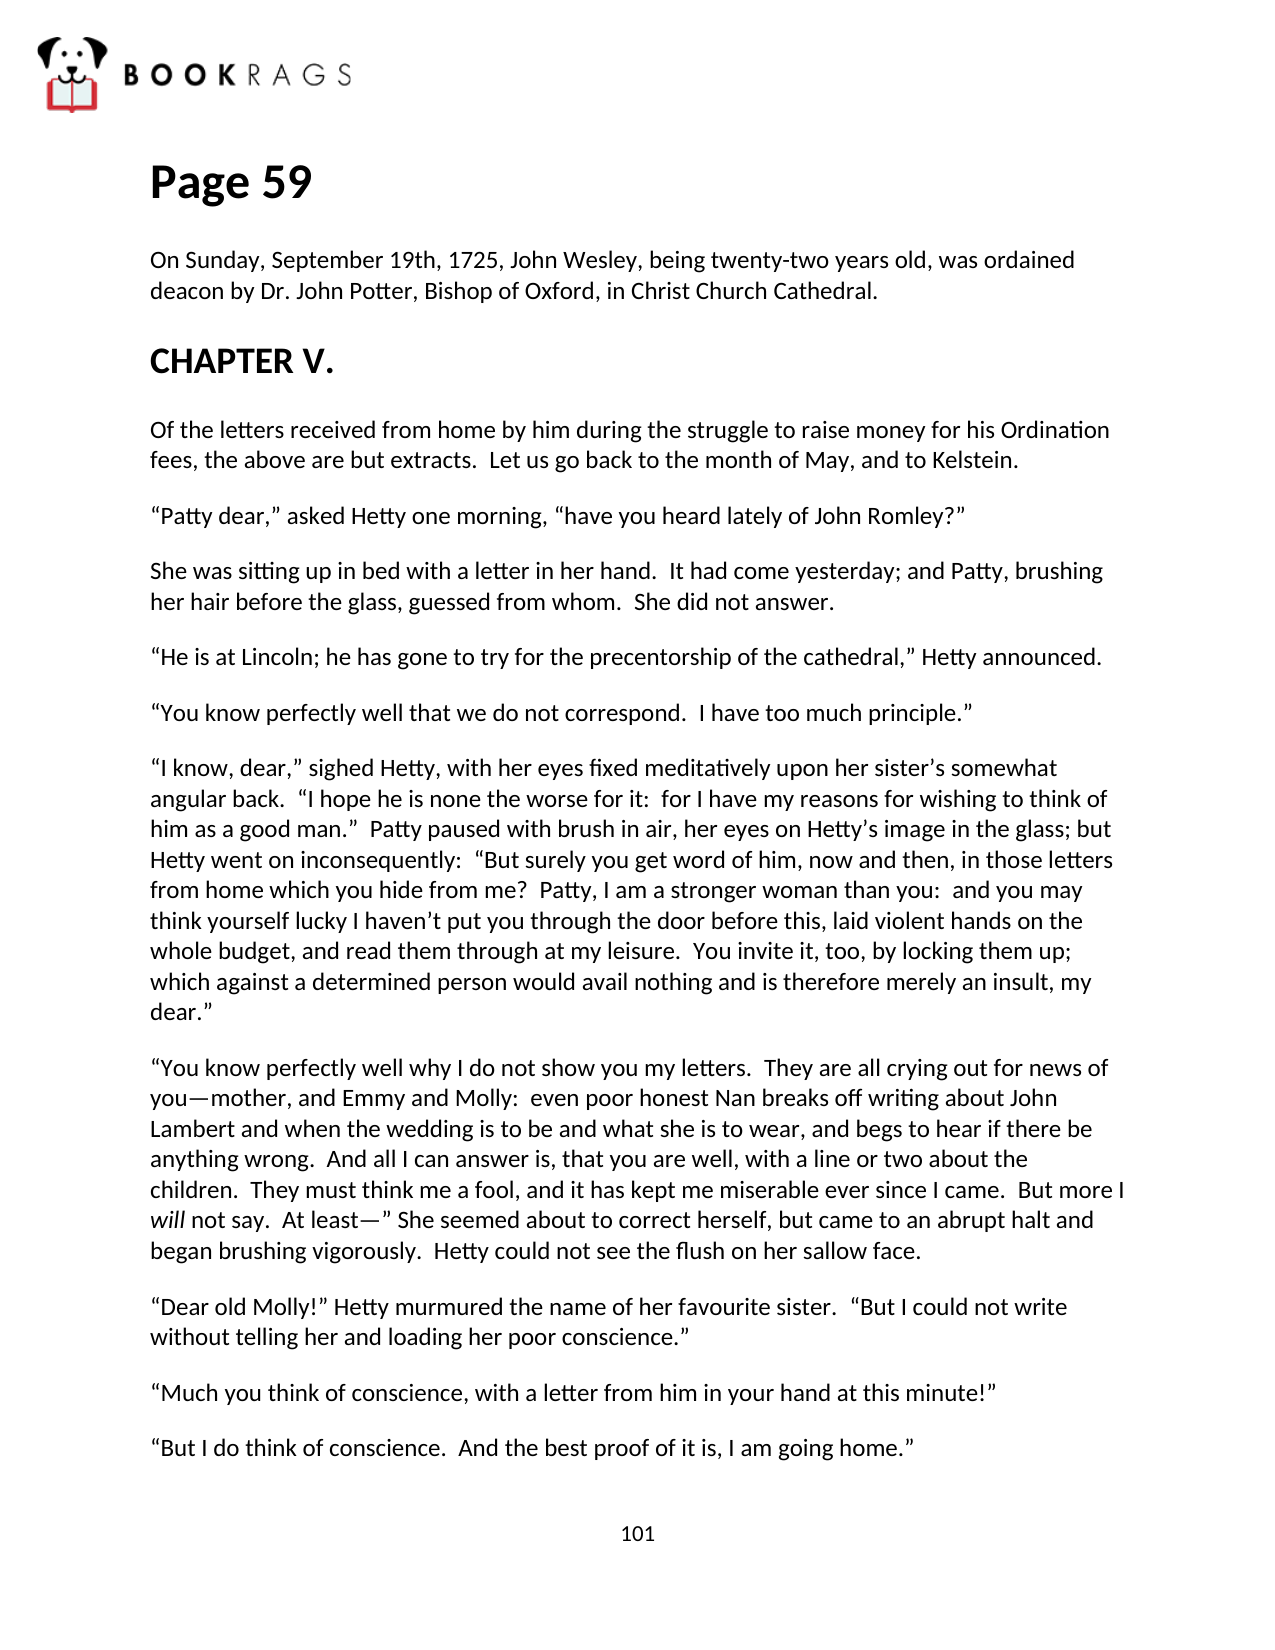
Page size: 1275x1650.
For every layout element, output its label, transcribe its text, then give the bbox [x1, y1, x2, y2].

text CHAPTER V. [150, 337, 1125, 383]
text “But I do think of conscience. And the best proof of it is, I am going home.” [150, 1432, 1125, 1463]
text “He is at Lincoln; he has gone to try for the precentorship of the cathedral,” Hetty announced. [150, 641, 1125, 672]
text Page 59 [150, 150, 1125, 211]
text “You know perfectly well why I do not show you my letters. They are all crying out for news of you—­mother, and Emmy and Molly: even poor honest Nan breaks off writing about John Lambert and when the wedding is to be and what she is to wear, and begs to hear if there be anything wrong. And all I can answer is, that you are well, with a line or two about the children. They must think me a fool, and it has kept me miserable ever since I came. But more I will not say. At least—­” She seemed about to correct herself, but came to an abrupt halt and began brushing vigorously. Hetty could not see the flush on her sallow face. [150, 1052, 1125, 1266]
text “You know perfectly well that we do not correspond. I have too much principle.” [150, 697, 1125, 727]
text “Much you think of conscience, with a letter from him in your hand at this minute!” [150, 1377, 1125, 1407]
text Of the letters received from home by him during the struggle to raise money for his Ordination fees, the above are but extracts. Let us go back to the month of May, and to Kelstein. [150, 414, 1125, 475]
text On Sunday, September 19th, 1725, John Wesley, being twenty-two years old, was ordained deacon by Dr. John Potter, Bishop of Oxford, in Christ Church Cathedral. [150, 244, 1125, 306]
text “Dear old Molly!” Hetty murmured the name of her favourite sister. “But I could not write without telling her and loading her poor conscience.” [150, 1291, 1125, 1352]
text She was sitting up in bed with a letter in her hand. It had come yesterday; and Patty, brushing her hair before the glass, guessed from whom. She did not answer. [150, 555, 1125, 616]
picture [37, 37, 351, 113]
text “Patty dear,” asked Hetty one morning, “have you heard lately of John Romley?” [150, 500, 1125, 530]
text “I know, dear,” sighed Hetty, with her eyes fixed meditatively upon her sister’s somewhat angular back. “I hope he is none the worse for it: for I have my reasons for wishing to think of him as a good man.” Patty paused with brush in air, her eyes on Hetty’s image in the glass; but Hetty went on inconsequently: “But surely you get word of him, now and then, in those letters from home which you hide from me? Patty, I am a stronger woman than you: and you may think yourself lucky I haven’t put you through the door before this, laid violent hands on the whole budget, and read them through at my leisure. You invite it, too, by locking them up; which against a determined person would avail nothing and is therefore merely an insult, my dear.” [150, 752, 1125, 1027]
